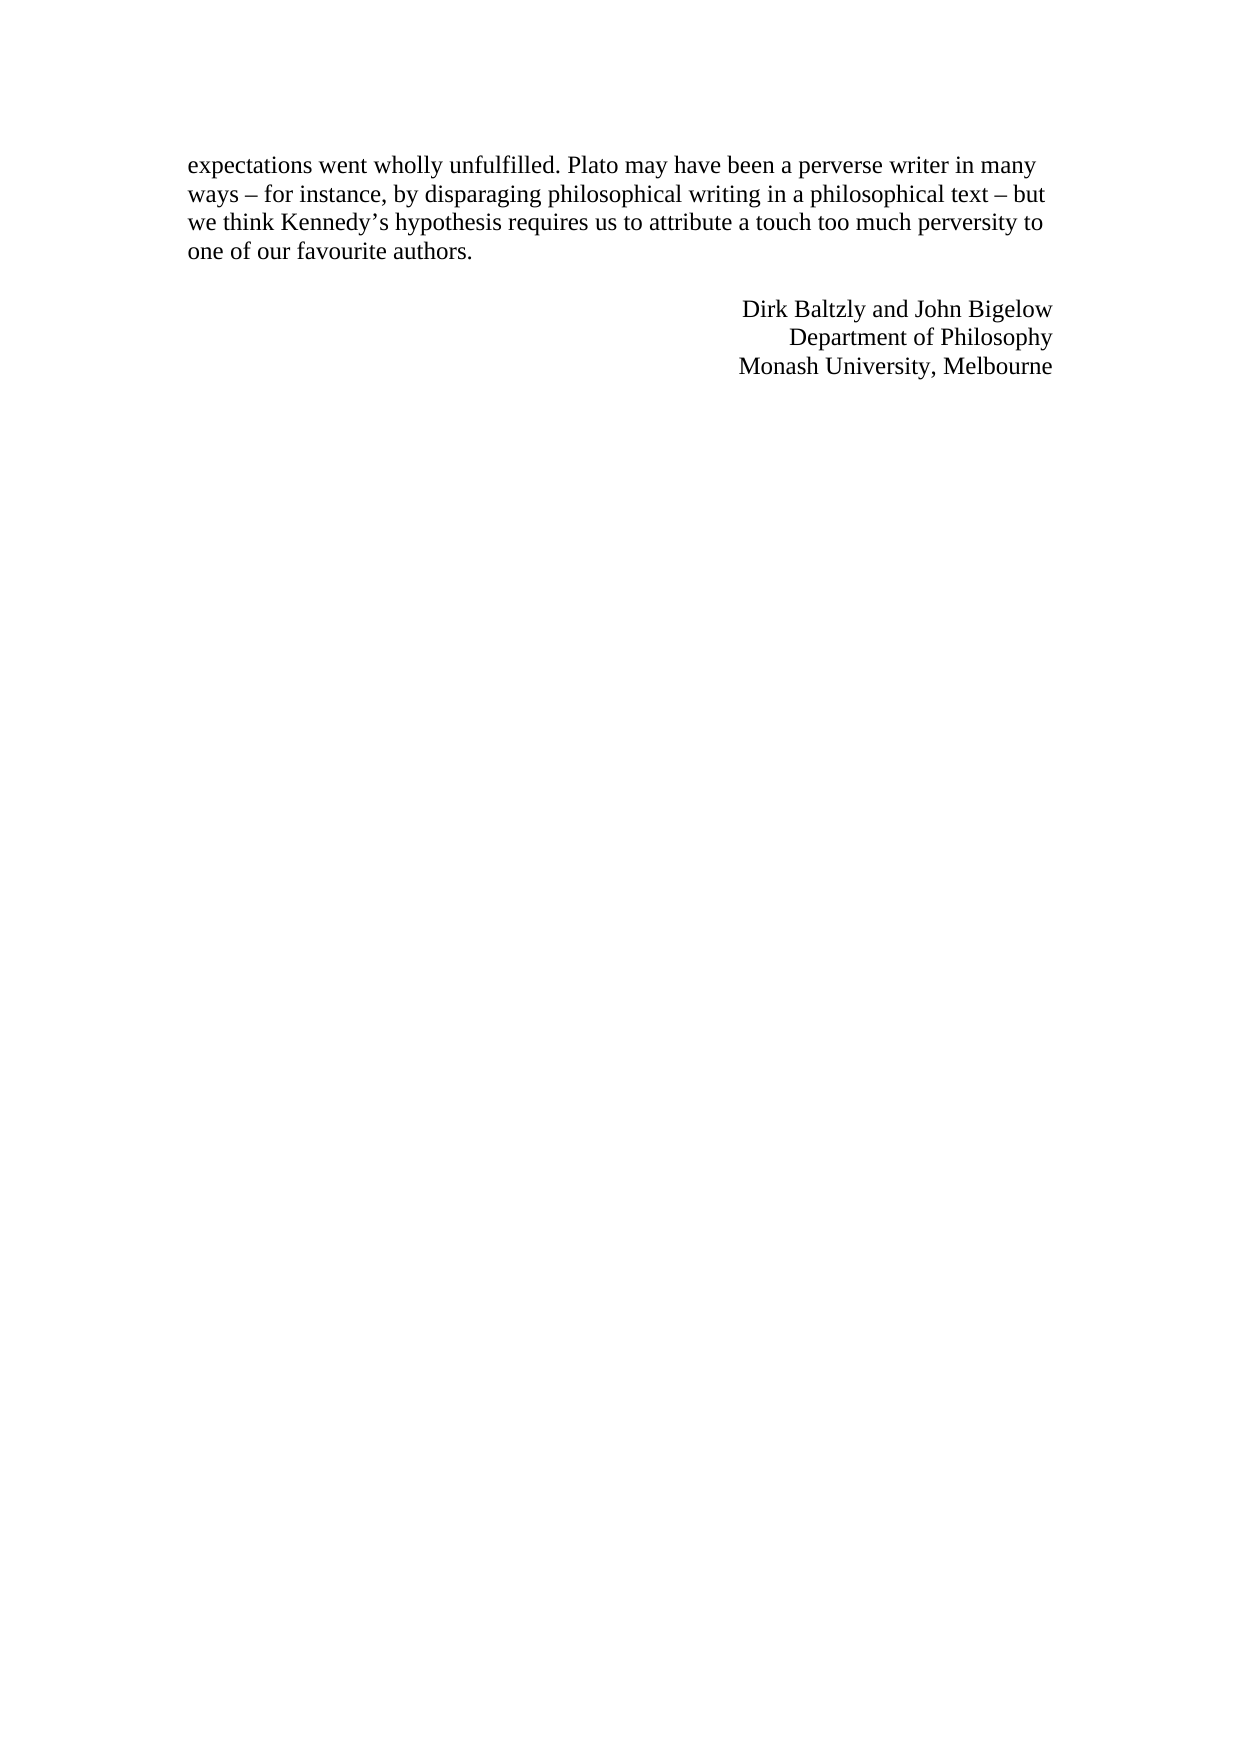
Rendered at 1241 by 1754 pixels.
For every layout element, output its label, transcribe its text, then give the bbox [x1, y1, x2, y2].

text Monash University, Melbourne [187, 351, 1053, 380]
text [187, 150, 1053, 265]
text Department of Philosophy [187, 322, 1053, 351]
text Dirk Baltzly and John Bigelow [187, 294, 1053, 322]
